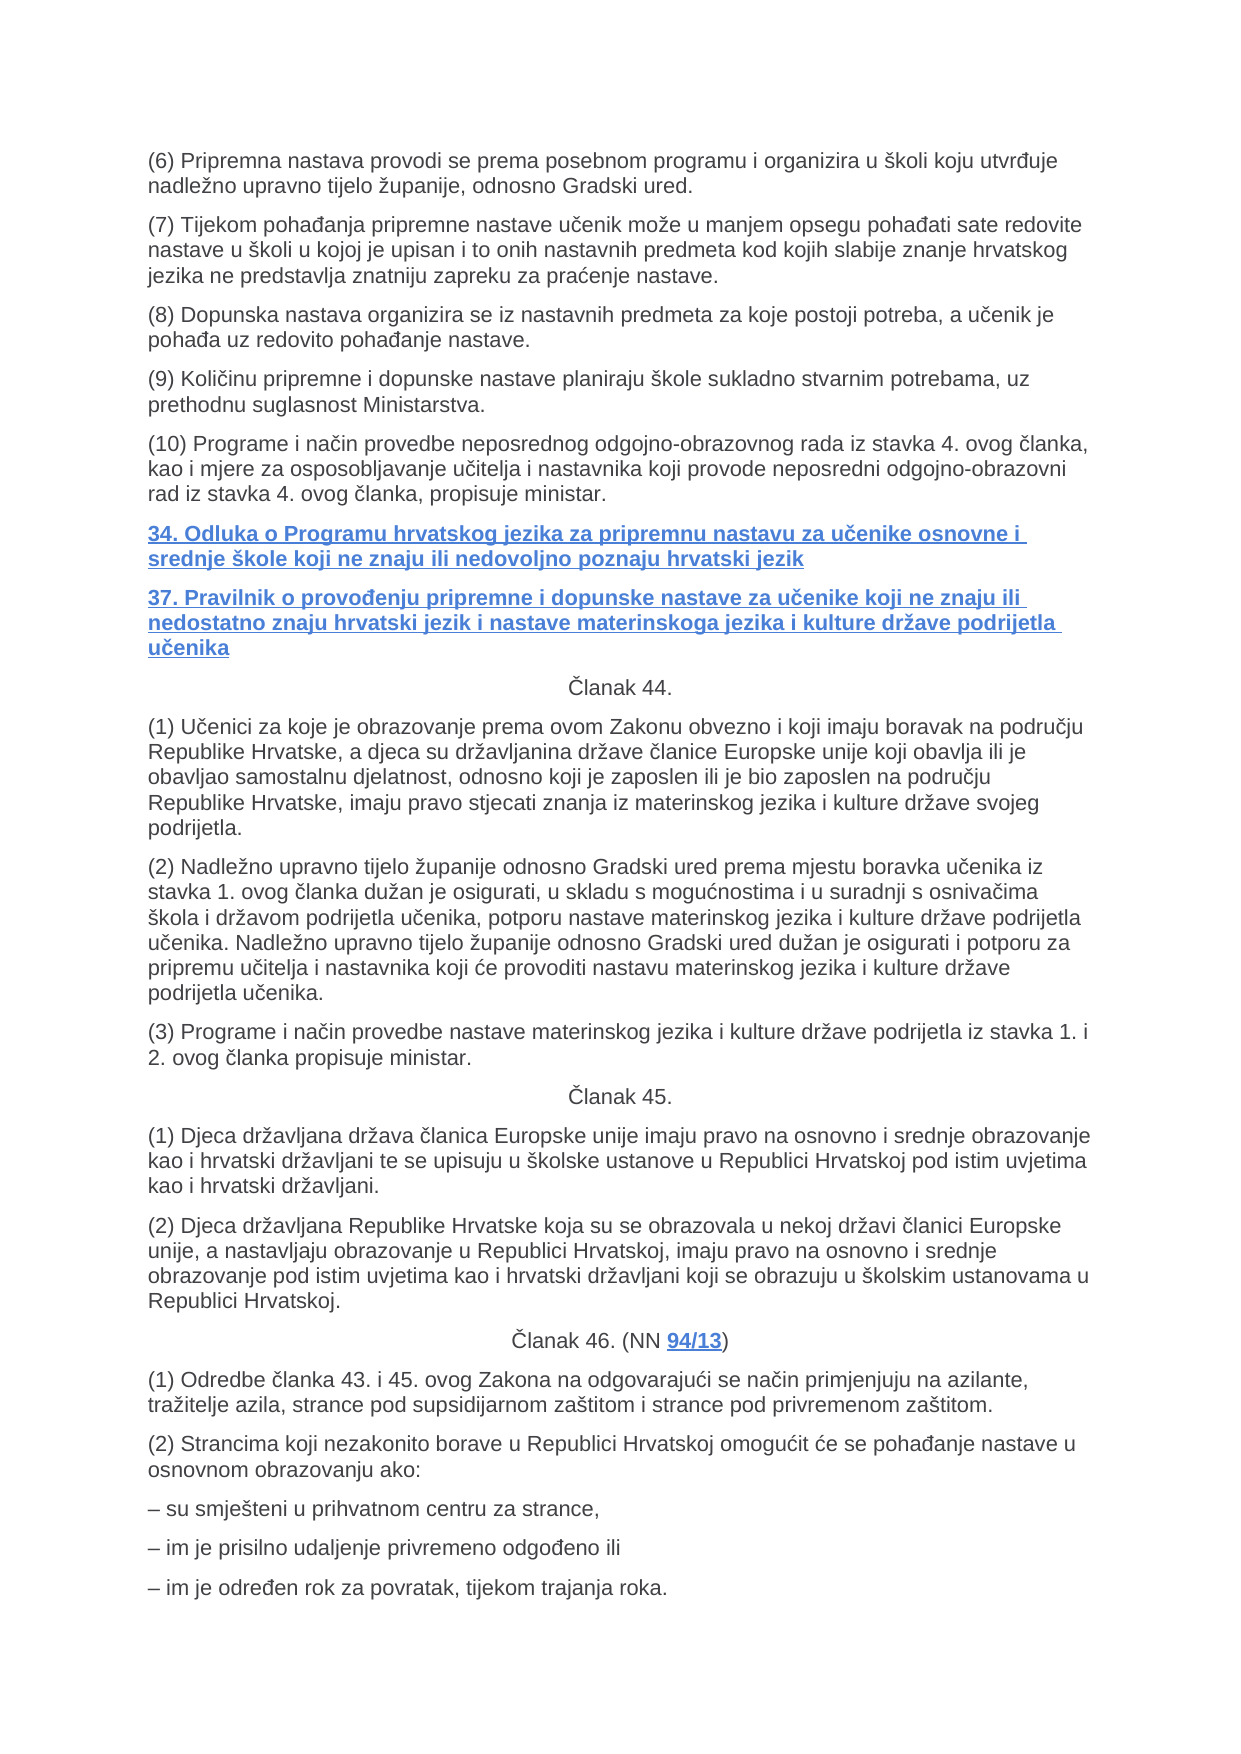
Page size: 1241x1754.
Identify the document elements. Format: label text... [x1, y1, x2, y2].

text (1) Odredbe članka 43. i 45. ovog Zakona na odgovarajući se način primjenjuju na azilante, tražitelje azila, strance pod supsidijarnom zaštitom i strance pod privremenom zaštitom. [148, 1367, 1093, 1417]
text – im je prisilno udaljenje privremeno odgođeno ili [148, 1535, 1093, 1560]
text (2) Nadležno upravno tijelo županije odnosno Gradski ured prema mjestu boravka učenika iz stavka 1. ovog članka dužan je osigurati, u skladu s mogućnostima i u suradnji s osnivačima škola i državom podrijetla učenika, potporu nastave materinskog jezika i kulture države podrijetla učenika. Nadležno upravno tijelo županije odnosno Gradski ured dužan je osigurati i potporu za pripremu učitelja i nastavnika koji će provoditi nastavu materinskog jezika i kulture države podrijetla učenika. [148, 854, 1093, 1005]
text (9) Količinu pripremne i dopunske nastave planiraju škole sukladno stvarnim potrebama, uz prethodnu suglasnost Ministarstva. [148, 366, 1093, 417]
text (8) Dopunska nastava organizira se iz nastavnih predmeta za koje postoji potreba, a učenik je pohađa uz redovito pohađanje nastave. [148, 302, 1093, 352]
text (7) Tijekom pohađanja pripremne nastave učenik može u manjem opsegu pohađati sate redovite nastave u školi u kojoj je upisan i to onih nastavnih predmeta kod kojih slabije znanje hrvatskog jezika ne predstavlja znatniju zapreku za praćenje nastave. [148, 212, 1093, 288]
text (1) Djeca državljana država članica Europske unije imaju pravo na osnovno i srednje obrazovanje kao i hrvatski državljani te se upisuju u školske ustanove u Republici Hrvatskoj pod istim uvjetima kao i hrvatski državljani. [148, 1123, 1093, 1199]
text (6) Pripremna nastava provodi se prema posebnom programu i organizira u školi koju utvrđuje nadležno upravno tijelo županije, odnosno Gradski ured. [148, 148, 1093, 198]
text (10) Programe i način provedbe neposrednog odgojno-obrazovnog rada iz stavka 4. ovog članka, kao i mjere za osposobljavanje učitelja i nastavnika koji provode neposredni odgojno-obrazovni rad iz stavka 4. ovog članka, propisuje ministar. [148, 431, 1093, 506]
text 34. Odluka o Programu hrvatskog jezika za pripremnu nastavu za učenike osnovne i srednje škole koji ne znaju ili nedovoljno poznaju hrvatski jezik [148, 520, 1093, 571]
text – su smješteni u prihvatnom centru za strance, [148, 1496, 1093, 1521]
text (2) Djeca državljana Republike Hrvatske koja su se obrazovala u nekoj državi članici Europske unije, a nastavljaju obrazovanje u Republici Hrvatskoj, imaju pravo na osnovno i srednje obrazovanje pod istim uvjetima kao i hrvatski državljani koji se obrazuju u školskim ustanovama u Republici Hrvatskoj. [148, 1213, 1093, 1313]
text (2) Strancima koji nezakonito borave u Republici Hrvatskoj omogućit će se pohađanje nastave u osnovnom obrazovanju ako: [148, 1431, 1093, 1482]
text Članak 45. [148, 1084, 1093, 1109]
text – im je određen rok za povratak, tijekom trajanja roka. [148, 1574, 1093, 1599]
text Članak 46. (NN 94/13) [148, 1328, 1093, 1353]
text (1) Učenici za koje je obrazovanje prema ovom Zakonu obvezno i koji imaju boravak na području Republike Hrvatske, a djeca su državljanina države članice Europske unije koji obavlja ili je obavljao samostalnu djelatnost, odnosno koji je zaposlen ili je bio zaposlen na području Republike Hrvatske, imaju pravo stjecati znanja iz materinskog jezika i kulture države svojeg podrijetla. [148, 714, 1093, 840]
text 37. Pravilnik o provođenju pripremne i dopunske nastave za učenike koji ne znaju ili nedostatno znaju hrvatski jezik i nastave materinskoga jezika i kulture države podrijetla učenika [148, 585, 1093, 661]
text (3) Programe i način provedbe nastave materinskog jezika i kulture države podrijetla iz stavka 1. i 2. ovog članka propisuje ministar. [148, 1019, 1093, 1070]
text Članak 44. [148, 674, 1093, 700]
